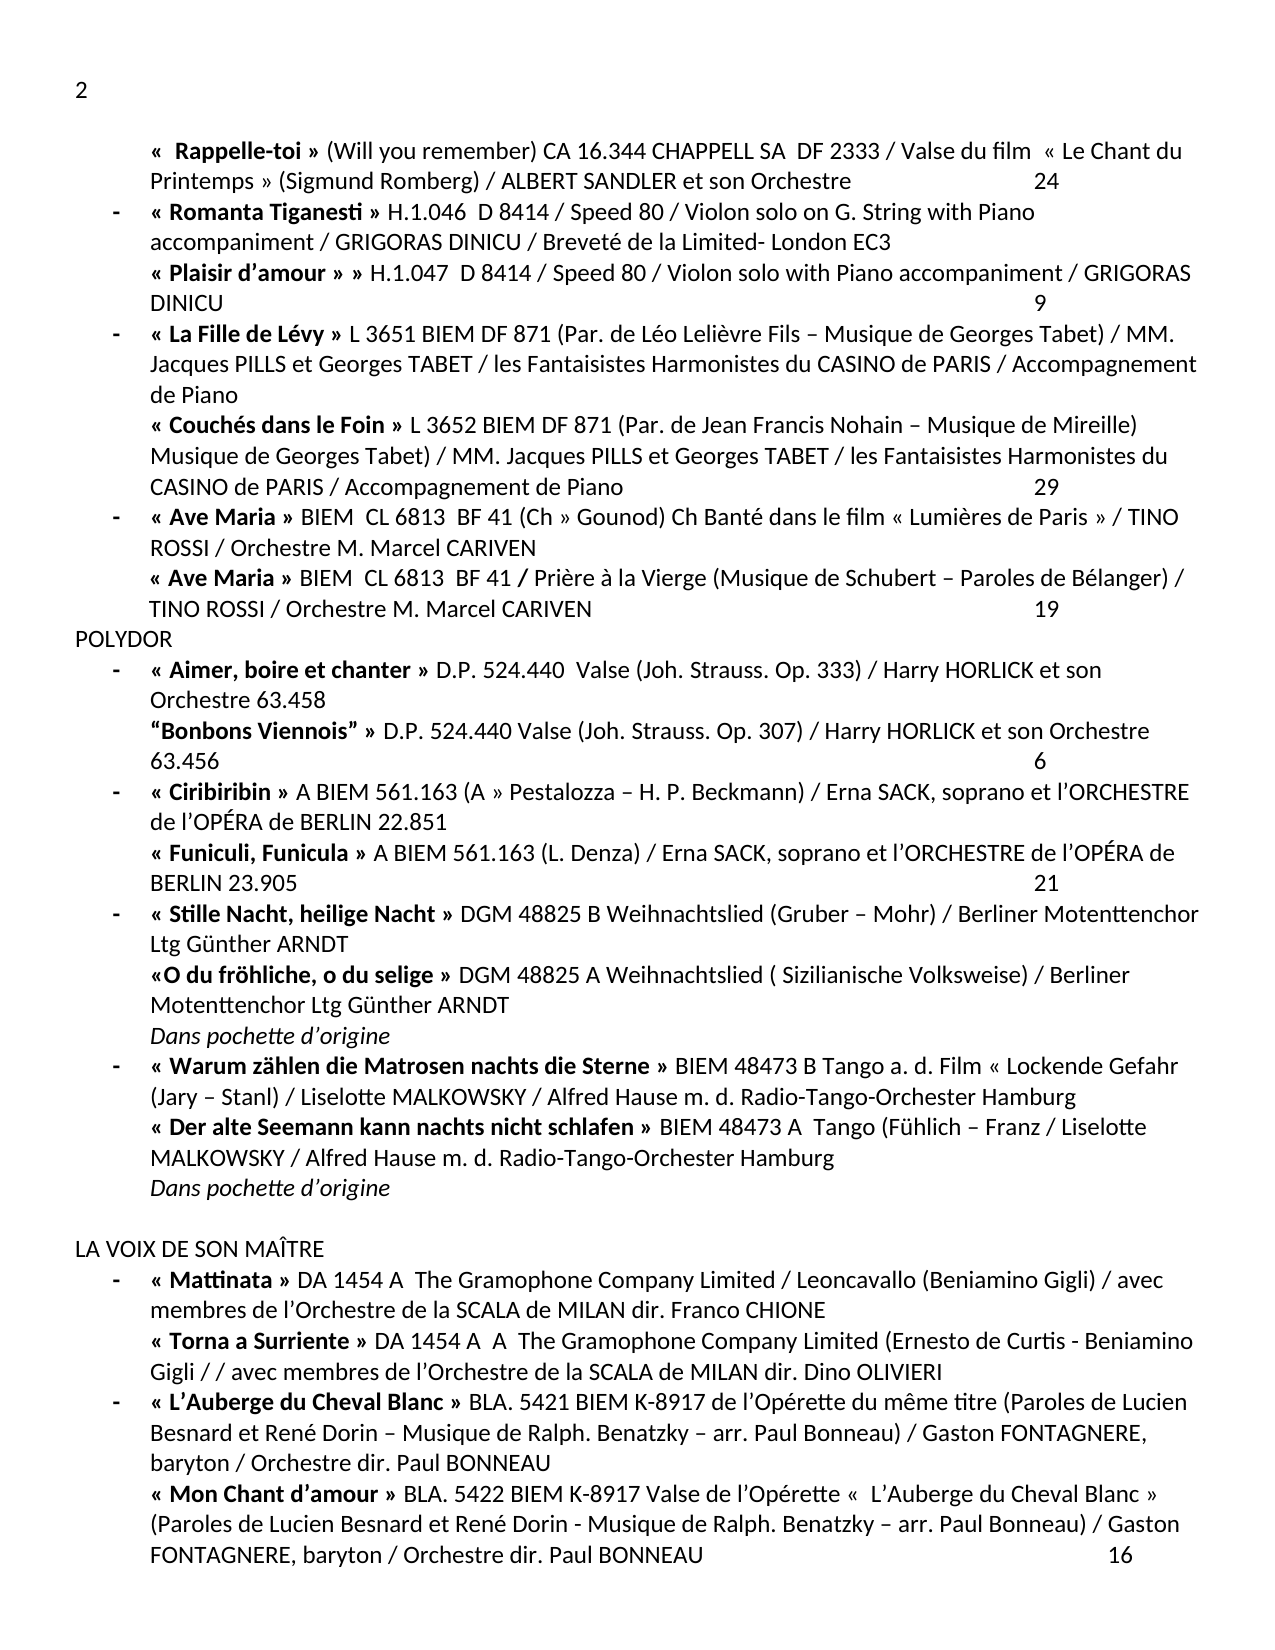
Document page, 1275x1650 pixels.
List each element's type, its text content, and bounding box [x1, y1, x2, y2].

list Dans pochette d’origine [150, 1173, 1200, 1203]
list « Funiculi, Funicula » A BIEM 561.163 (L. Denza) / Erna SACK, soprano et l’ORCHESTRE de l’OPÉRA de BERLIN 23.905 21 [150, 837, 1200, 898]
list “Bonbons Viennois” » D.P. 524.440 Valse (Joh. Strauss. Op. 307) / Harry HORLICK et son Orchestre 63.456 6 [150, 715, 1200, 776]
text LA VOIX DE SON MAÎTRE [75, 1234, 1200, 1264]
list « Rappelle-toi » (Will you remember) CA 16.344 CHAPPELL SA DF 2333 / Valse du film « Le Chant du Printemps » (Sigmund Romberg) / ALBERT SANDLER et son Orchestre 24 [150, 135, 1200, 196]
list « Stille Nacht, heilige Nacht » DGM 48825 B Weihnachtslied (Gruber – Mohr) / Berliner Motenttenchor Ltg Günther ARNDT [112, 898, 1200, 959]
list « Mon Chant d’amour » BLA. 5422 BIEM K-8917 Valse de l’Opérette « L’Auberge du Cheval Blanc » (Paroles de Lucien Besnard et René Dorin - Musique de Ralph. Benatzky – arr. Paul Bonneau) / Gaston FONTAGNERE, baryton / Orchestre dir. Paul BONNEAU 16 [150, 1478, 1200, 1569]
list « La Fille de Lévy » L 3651 BIEM DF 871 (Par. de Léo Lelièvre Fils – Musique de Georges Tabet) / MM. Jacques PILLS et Georges TABET / les Fantaisistes Harmonistes du CASINO de PARIS / Accompagnement de Piano [112, 318, 1200, 409]
list « Mattinata » DA 1454 A The Gramophone Company Limited / Leoncavallo (Beniamino Gigli) / avec membres de l’Orchestre de la SCALA de MILAN dir. Franco CHIONE [112, 1264, 1200, 1325]
list « Warum zählen die Matrosen nachts die Sterne » BIEM 48473 B Tango a. d. Film « Lockende Gefahr (Jary – Stanl) / Liselotte MALKOWSKY / Alfred Hause m. d. Radio-Tango-Orchester Hamburg [112, 1051, 1200, 1112]
text POLYDOR [75, 623, 1200, 654]
list «O du fröhliche, o du selige » DGM 48825 A Weihnachtslied ( Sizilianische Volksweise) / Berliner Motenttenchor Ltg Günther ARNDT [150, 959, 1200, 1020]
list « Couchés dans le Foin » L 3652 BIEM DF 871 (Par. de Jean Francis Nohain – Musique de Mireille) Musique de Georges Tabet) / MM. Jacques PILLS et Georges TABET / les Fantaisistes Harmonistes du CASINO de PARIS / Accompagnement de Piano 29 [150, 409, 1200, 501]
list « Aimer, boire et chanter » D.P. 524.440 Valse (Joh. Strauss. Op. 333) / Harry HORLICK et son Orchestre 63.458 [112, 654, 1200, 715]
list « Romanta Tiganesti » H.1.046 D 8414 / Speed 80 / Violon solo on G. String with Piano accompaniment / GRIGORAS DINICU / Breveté de la Limited- London EC3 [112, 196, 1200, 257]
list Dans pochette d’origine [150, 1020, 1200, 1051]
list « Torna a Surriente » DA 1454 A A The Gramophone Company Limited (Ernesto de Curtis - Beniamino Gigli / / avec membres de l’Orchestre de la SCALA de MILAN dir. Dino OLIVIERI [150, 1325, 1200, 1386]
list « Plaisir d’amour » » H.1.047 D 8414 / Speed 80 / Violon solo with Piano accompaniment / GRIGORAS DINICU 9 [150, 257, 1200, 318]
list « Ciribiribin » A BIEM 561.163 (A » Pestalozza – H. P. Beckmann) / Erna SACK, soprano et l’ORCHESTRE de l’OPÉRA de BERLIN 22.851 [112, 776, 1200, 837]
list « Ave Maria » BIEM CL 6813 BF 41 (Ch » Gounod) Ch Banté dans le film « Lumières de Paris » / TINO ROSSI / Orchestre M. Marcel CARIVEN [112, 501, 1200, 562]
list « Der alte Seemann kann nachts nicht schlafen » BIEM 48473 A Tango (Fühlich – Franz / Liselotte MALKOWSKY / Alfred Hause m. d. Radio-Tango-Orchester Hamburg [150, 1112, 1200, 1173]
list « L’Auberge du Cheval Blanc » BLA. 5421 BIEM K-8917 de l’Opérette du même titre (Paroles de Lucien Besnard et René Dorin – Musique de Ralph. Benatzky – arr. Paul Bonneau) / Gaston FONTAGNERE, baryton / Orchestre dir. Paul BONNEAU [112, 1386, 1200, 1478]
text « Ave Maria » BIEM CL 6813 BF 41 / Prière à la Vierge (Musique de Schubert – Paroles de Bélanger) / TINO ROSSI / Orchestre M. Marcel CARIVEN 19 [149, 562, 1200, 623]
